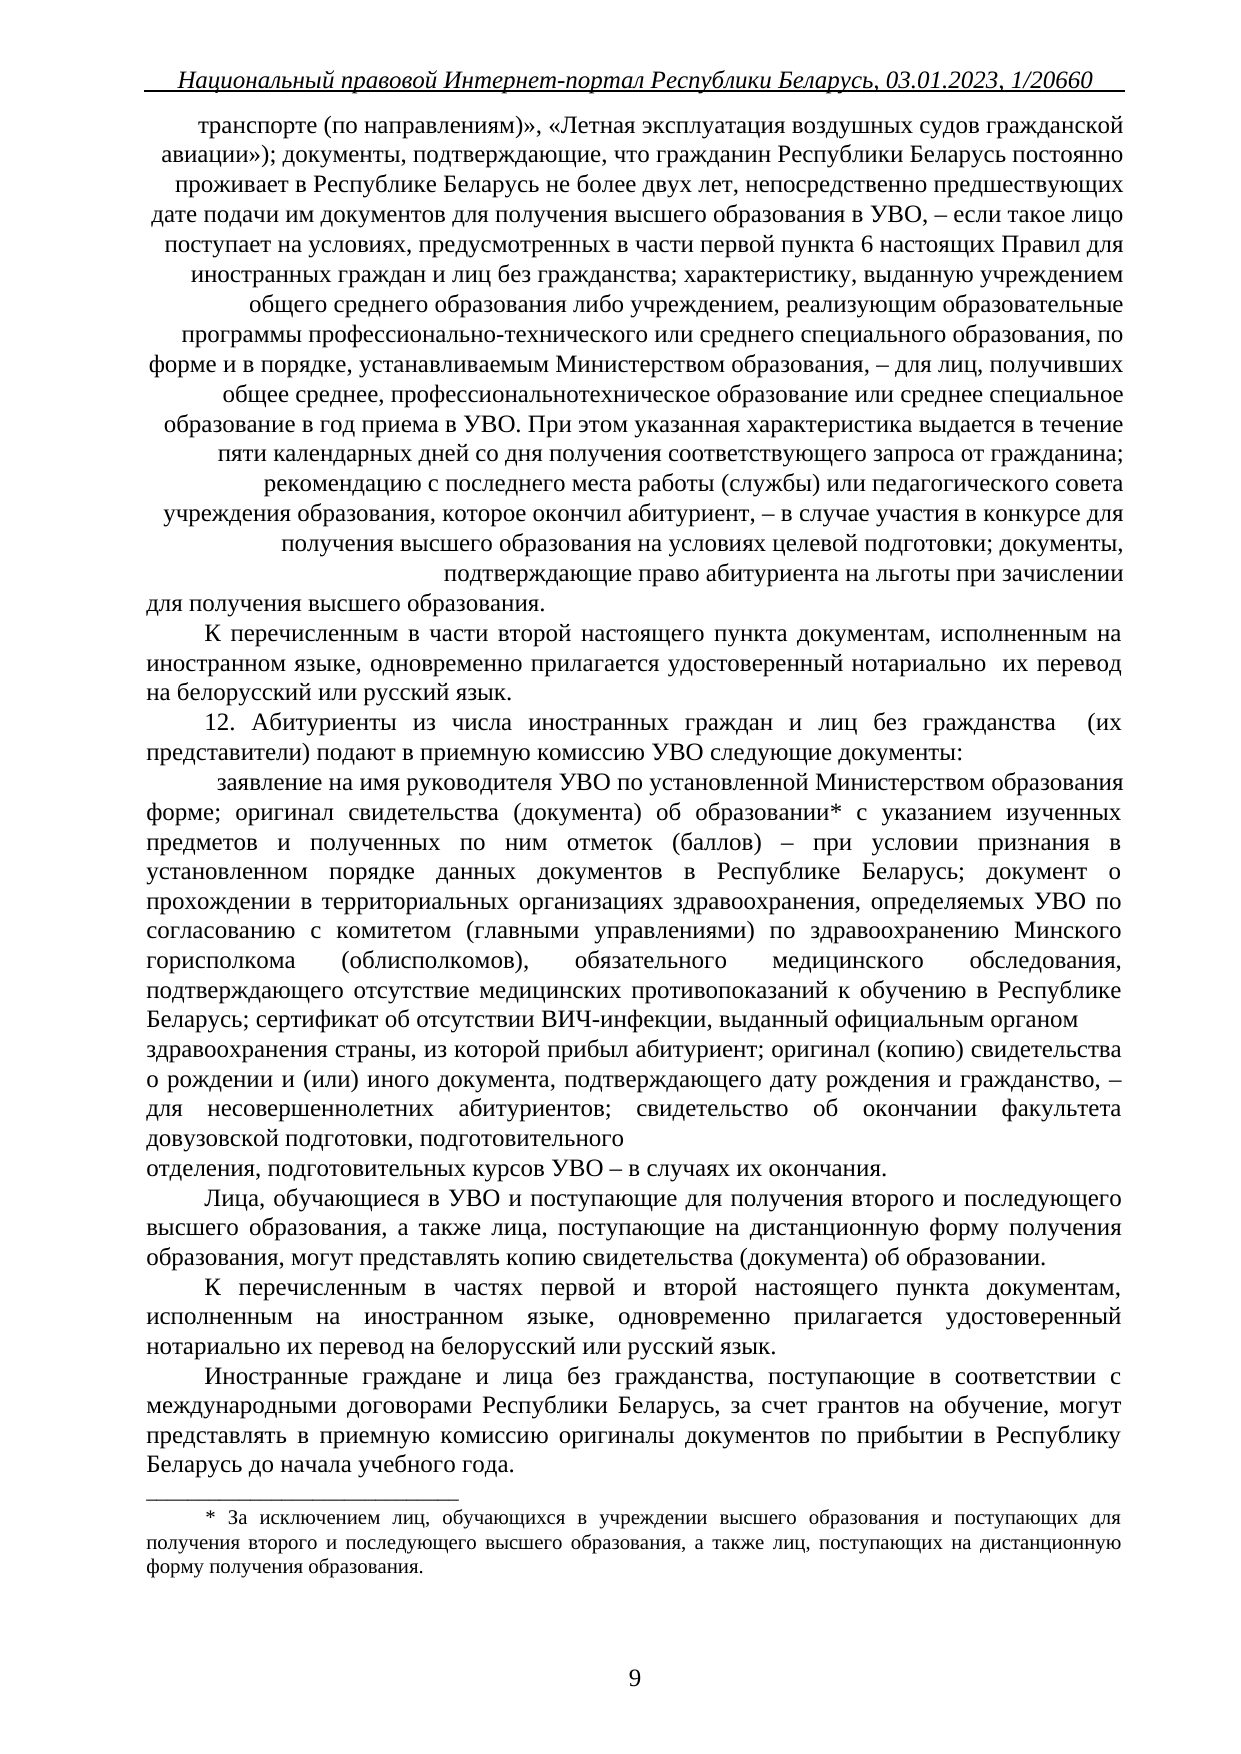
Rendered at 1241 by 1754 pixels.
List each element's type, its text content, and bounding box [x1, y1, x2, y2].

text К перечисленным в частях первой и второй настоящего пункта документам, исполненным на иностранном языке, одновременно прилагается удостоверенный нотариально их перевод на белорусский или русский язык. [146, 1272, 1122, 1360]
text для получения высшего образования. [146, 588, 1122, 617]
text заявление на имя руководителя УВО по установленной Министерством образования [148, 767, 1124, 796]
text К перечисленным в части второй настоящего пункта документам, исполненным на иностранном языке, одновременно прилагается удостоверенный нотариально их перевод на белорусский или русский язык. [146, 618, 1122, 706]
text Лица, обучающиеся в УВО и поступающие для получения второго и последующего высшего образования, а также лица, поступающие на дистанционную форму получения образования, могут представлять копию свидетельства (документа) об образовании. [146, 1183, 1122, 1271]
text * За исключением лиц, обучающихся в учреждении высшего образования и поступающих для получения второго и последующего высшего образования, а также лиц, поступающих на дистанционную форму получения образования. [146, 1505, 1122, 1578]
text здравоохранения страны, из которой прибыл абитуриент; оригинал (копию) свидетельства о рождении и (или) иного документа, подтверждающего дату рождения и гражданство, – для несовершеннолетних абитуриентов; свидетельство об окончании факультета довузовской подготовки, подготовительного [146, 1034, 1122, 1152]
text ______________________________ [146, 1479, 1122, 1503]
text форме; оригинал свидетельства (документа) об образовании* с указанием изученных предметов и полученных по ним отметок (баллов) – при условии признания в установленном порядке данных документов в Республике Беларусь; документ о прохождении в территориальных организациях здравоохранения, определяемых УВО по согласованию с комитетом (главными управлениями) по здравоохранению Минского горисполкома (облисполкомов), обязательного медицинского обследования, подтверждающего отсутствие медицинских противопоказаний к обучению в Республике Беларусь; сертификат об отсутствии ВИЧ-инфекции, выданный официальным органом [146, 797, 1122, 1033]
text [148, 110, 1124, 587]
text Иностранные граждане и лица без гражданства, поступающие в соответствии с международными договорами Республики Беларусь, за счет грантов на обучение, могут представлять в приемную комиссию оригиналы документов по прибытии в Республику Беларусь до начала учебного года. [146, 1361, 1122, 1478]
text отделения, подготовительных курсов УВО – в случаях их окончания. [146, 1153, 1122, 1182]
text 12. Абитуриенты из числа иностранных граждан и лиц без гражданства (их представители) подают в приемную комиссию УВО следующие документы: [146, 707, 1122, 766]
